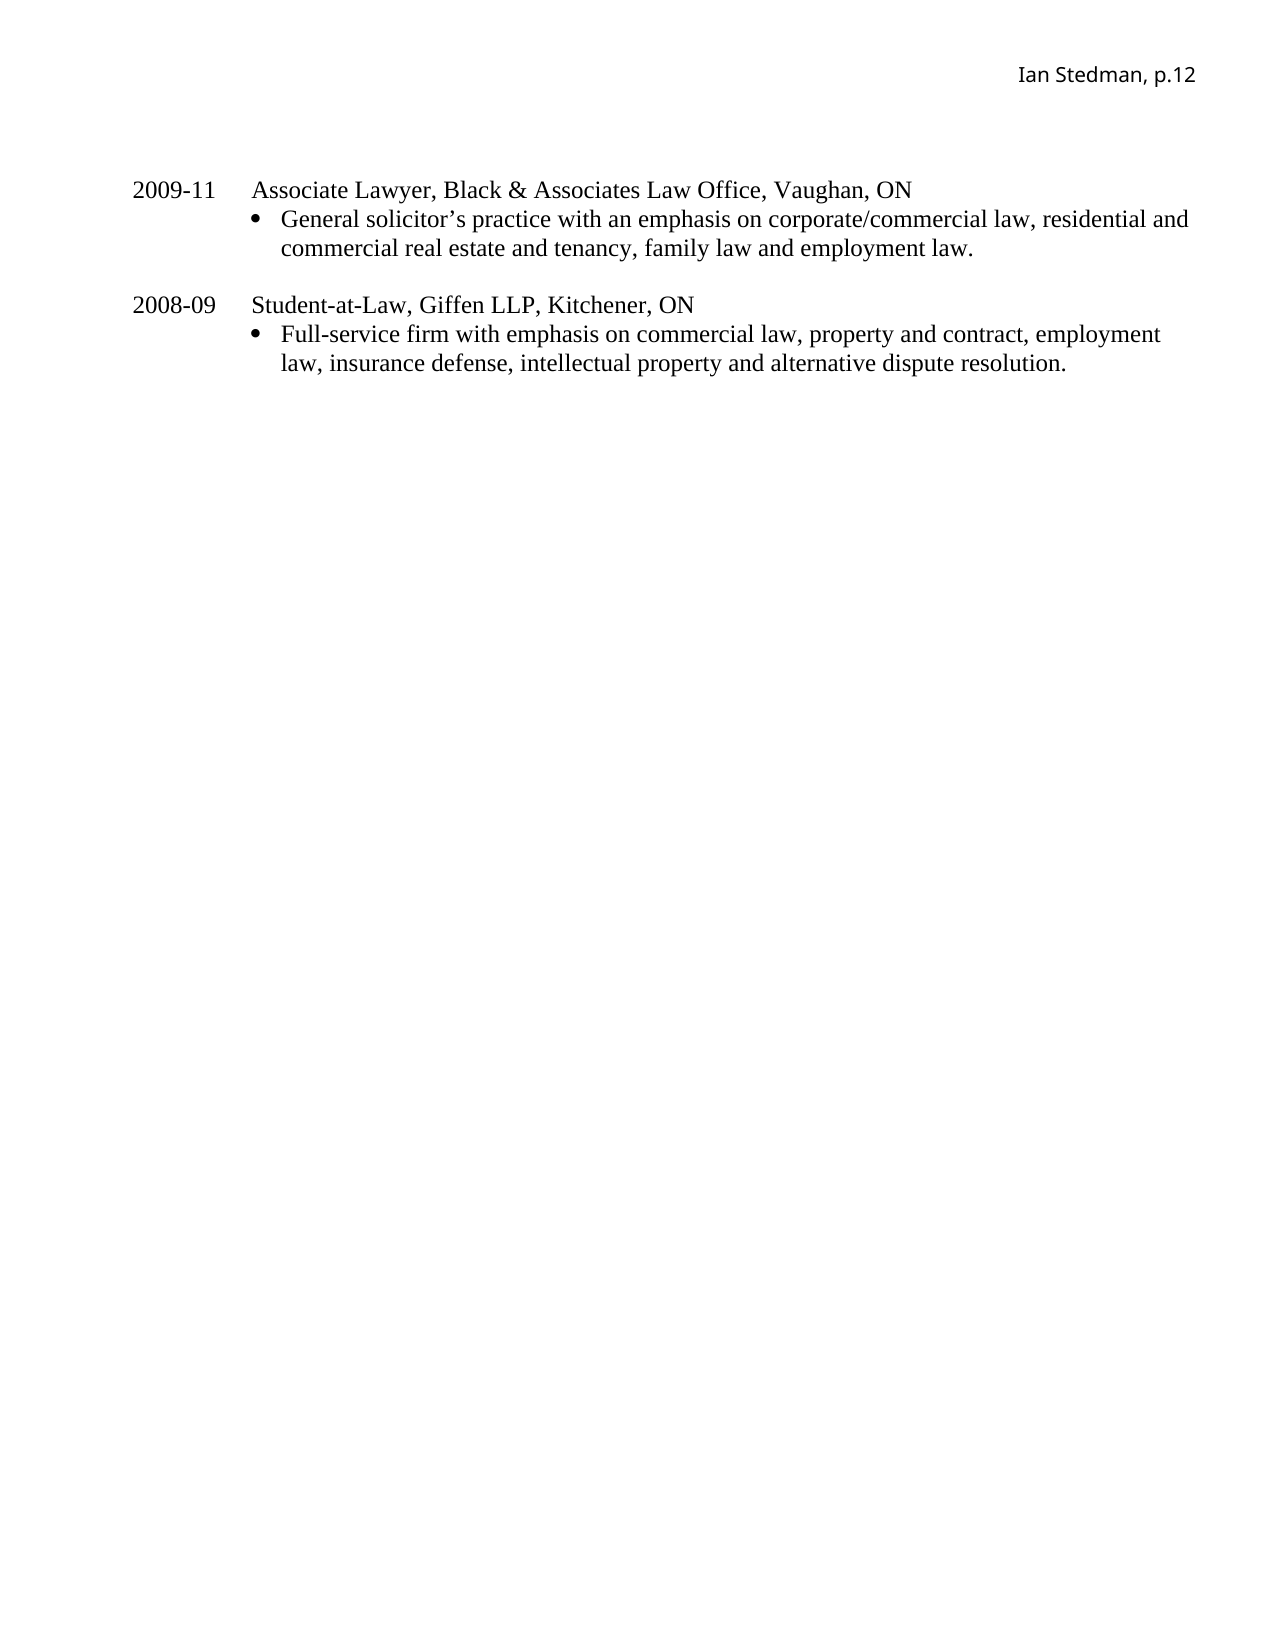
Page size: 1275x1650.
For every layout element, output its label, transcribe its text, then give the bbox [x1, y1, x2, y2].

subtitle 2008-09 Student-at-Law, Giffen LLP, Kitchener, ON [132, 290, 1197, 319]
list General solicitor’s practice with an emphasis on corporate/commercial law, residential and commercial real estate and tenancy, family law and employment law. [251, 204, 1197, 261]
list Full-service firm with emphasis on commercial law, property and contract, employment law, insurance defense, intellectual property and alternative dispute resolution. [251, 319, 1197, 376]
subtitle 2009-11 Associate Lawyer, Black & Associates Law Office, Vaughan, ON [132, 175, 1197, 204]
